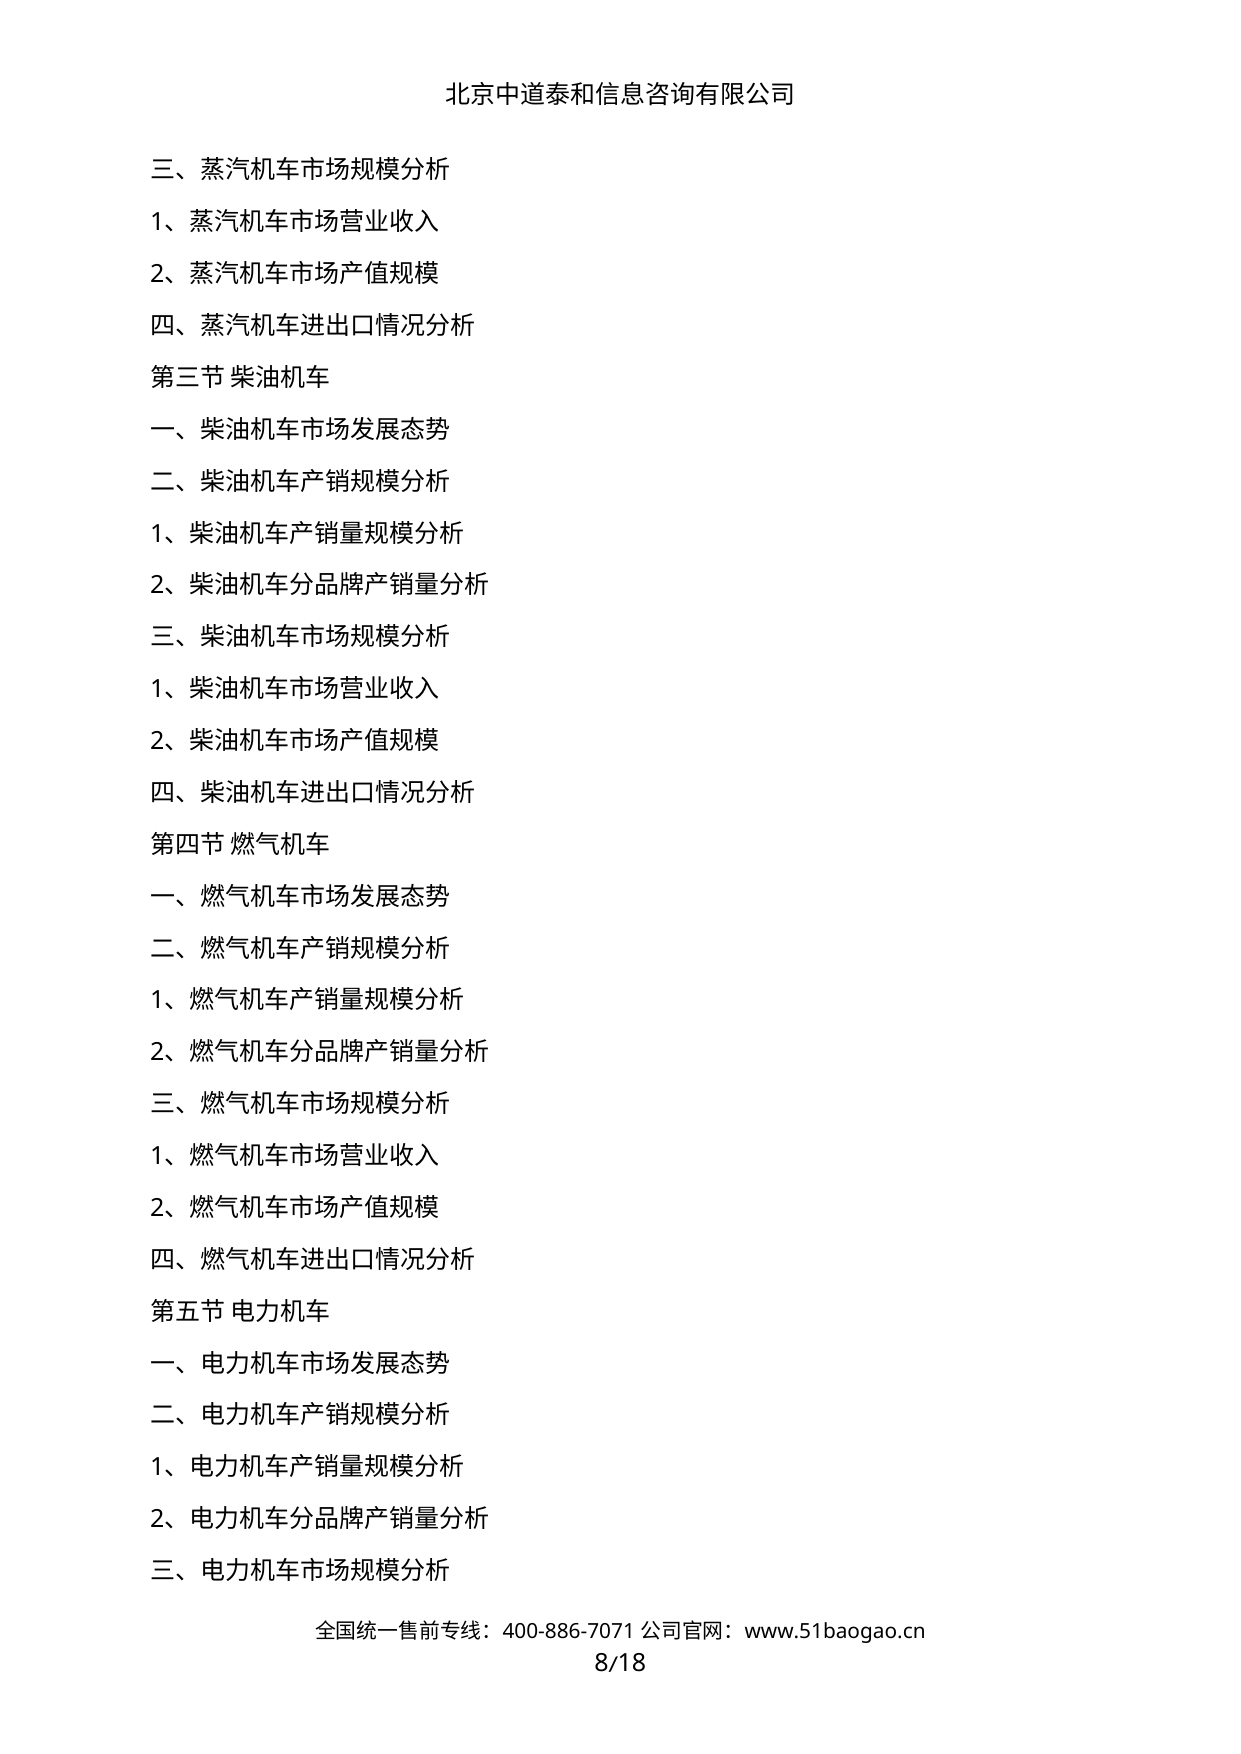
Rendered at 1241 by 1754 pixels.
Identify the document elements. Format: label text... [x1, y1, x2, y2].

text 四、燃气机车进出口情况分析 [150, 1239, 1090, 1276]
text 1、电力机车产销量规模分析 [150, 1447, 1090, 1483]
text 1、燃气机车产销量规模分析 [150, 980, 1090, 1016]
text 二、电力机车产销规模分析 [150, 1395, 1090, 1431]
text 一、柴油机车市场发展态势 [150, 409, 1090, 446]
text 四、柴油机车进出口情况分析 [150, 772, 1090, 809]
text 第三节 柴油机车 [150, 357, 1090, 394]
text 三、柴油机车市场规模分析 [150, 617, 1090, 653]
text 2、蒸汽机车市场产值规模 [150, 254, 1090, 290]
text 2、柴油机车市场产值规模 [150, 721, 1090, 757]
text 2、电力机车分品牌产销量分析 [150, 1499, 1090, 1535]
text 一、燃气机车市场发展态势 [150, 876, 1090, 912]
text 2、柴油机车分品牌产销量分析 [150, 565, 1090, 601]
text 一、电力机车市场发展态势 [150, 1343, 1090, 1379]
text 第五节 电力机车 [150, 1291, 1090, 1327]
text 二、燃气机车产销规模分析 [150, 928, 1090, 964]
text 二、柴油机车产销规模分析 [150, 461, 1090, 497]
text 三、电力机车市场规模分析 [150, 1551, 1090, 1587]
text 2、燃气机车市场产值规模 [150, 1187, 1090, 1224]
text 三、燃气机车市场规模分析 [150, 1084, 1090, 1120]
text 三、蒸汽机车市场规模分析 [150, 150, 1090, 186]
text 1、柴油机车产销量规模分析 [150, 513, 1090, 549]
text 1、燃气机车市场营业收入 [150, 1136, 1090, 1172]
text 四、蒸汽机车进出口情况分析 [150, 306, 1090, 342]
text 第四节 燃气机车 [150, 824, 1090, 861]
text 2、燃气机车分品牌产销量分析 [150, 1032, 1090, 1068]
text 1、柴油机车市场营业收入 [150, 669, 1090, 705]
text 1、蒸汽机车市场营业收入 [150, 202, 1090, 238]
